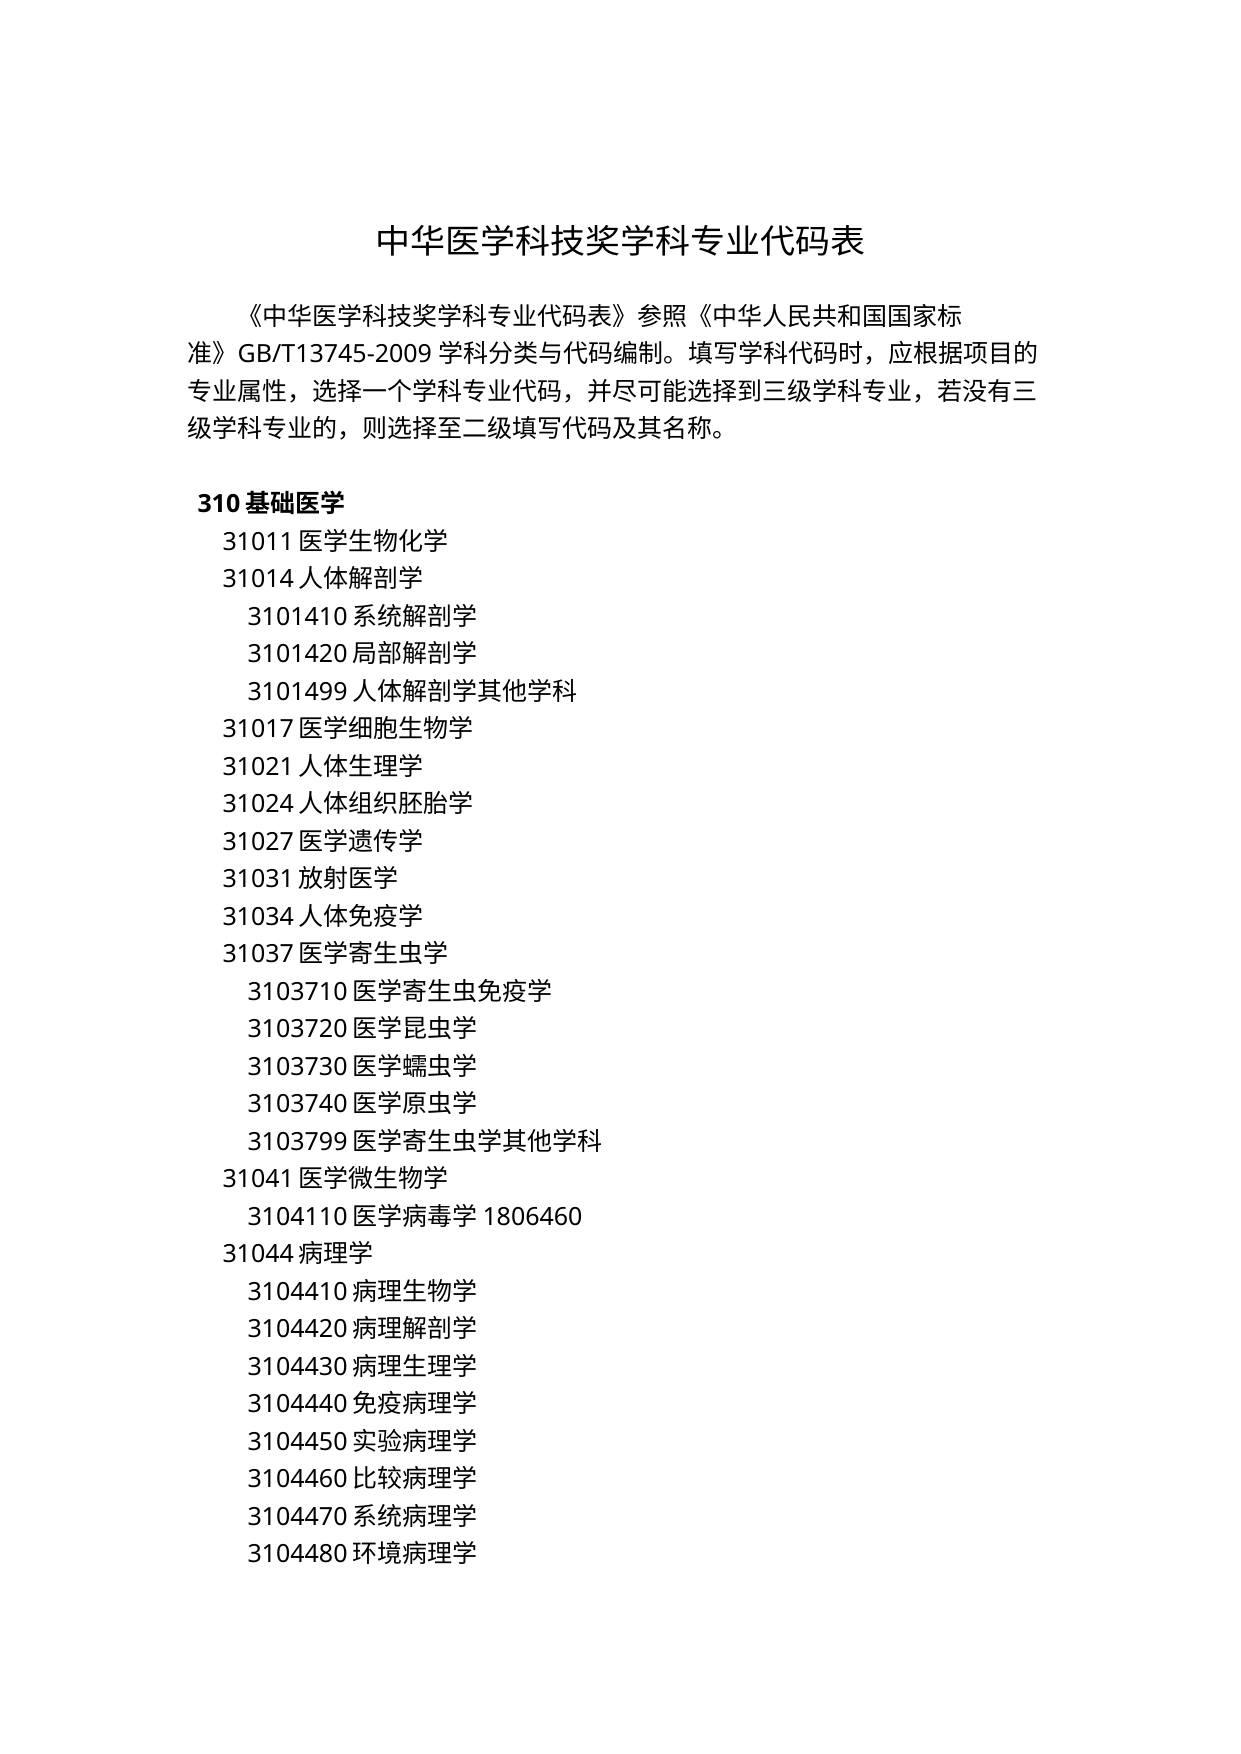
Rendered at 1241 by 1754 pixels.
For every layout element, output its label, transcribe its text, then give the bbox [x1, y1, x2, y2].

table_cell 3103740医学原虫学 [186, 1083, 1088, 1121]
table_cell 31021人体生理学 [186, 746, 1088, 783]
table_cell 31031放射医学 [186, 858, 1088, 896]
table_cell 3104420病理解剖学 [186, 1308, 1088, 1346]
table_cell 31024人体组织胚胎学 [186, 783, 1088, 821]
subtitle 中华医学科技奖学科专业代码表 [187, 202, 1053, 277]
table_cell 31017医学细胞生物学 [186, 708, 1088, 746]
table_cell 3104470系统病理学 [186, 1496, 1088, 1533]
table_cell 31011医学生物化学 [186, 521, 1088, 558]
table_cell 3103730医学蠕虫学 [186, 1046, 1088, 1083]
table_cell 3104430病理生理学 [186, 1346, 1088, 1383]
table_cell 3101410系统解剖学 [186, 596, 1088, 633]
table_cell 31044病理学 [186, 1233, 1088, 1271]
table_cell 3101499人体解剖学其他学科 [186, 671, 1088, 708]
table_cell 3103710医学寄生虫免疫学 [186, 971, 1088, 1008]
table_cell 3101420局部解剖学 [186, 633, 1088, 671]
table_cell 31034人体免疫学 [186, 896, 1088, 933]
table_cell 3104480环境病理学 [186, 1533, 1088, 1571]
table_header 310基础医学 [186, 483, 1088, 521]
table_cell 3104110医学病毒学1806460 [186, 1196, 1088, 1233]
table_cell 31037医学寄生虫学 [186, 933, 1088, 971]
table_cell 3104440免疫病理学 [186, 1383, 1088, 1421]
table_cell 3104410病理生物学 [186, 1271, 1088, 1308]
table_cell 31041医学微生物学 [186, 1158, 1088, 1196]
table_cell 3103720医学昆虫学 [186, 1008, 1088, 1046]
table_cell 3104450实验病理学 [186, 1421, 1088, 1458]
text 《中华医学科技奖学科专业代码表》参照《中华人民共和国国家标准》GB/T13745-2009 学科分类与代码编制。填写学科代码时，应根据项目的专业属性，选择一个学科专业代码，并尽可能选择到三级学科专业，若没有三级学科专业的，则选择至二级填写代码及其名称。 [187, 296, 1053, 446]
table_cell 3104460比较病理学 [186, 1458, 1088, 1496]
table_cell 31027医学遗传学 [186, 821, 1088, 858]
table_cell 3103799医学寄生虫学其他学科 [186, 1121, 1088, 1158]
table_cell 31014人体解剖学 [186, 558, 1088, 596]
